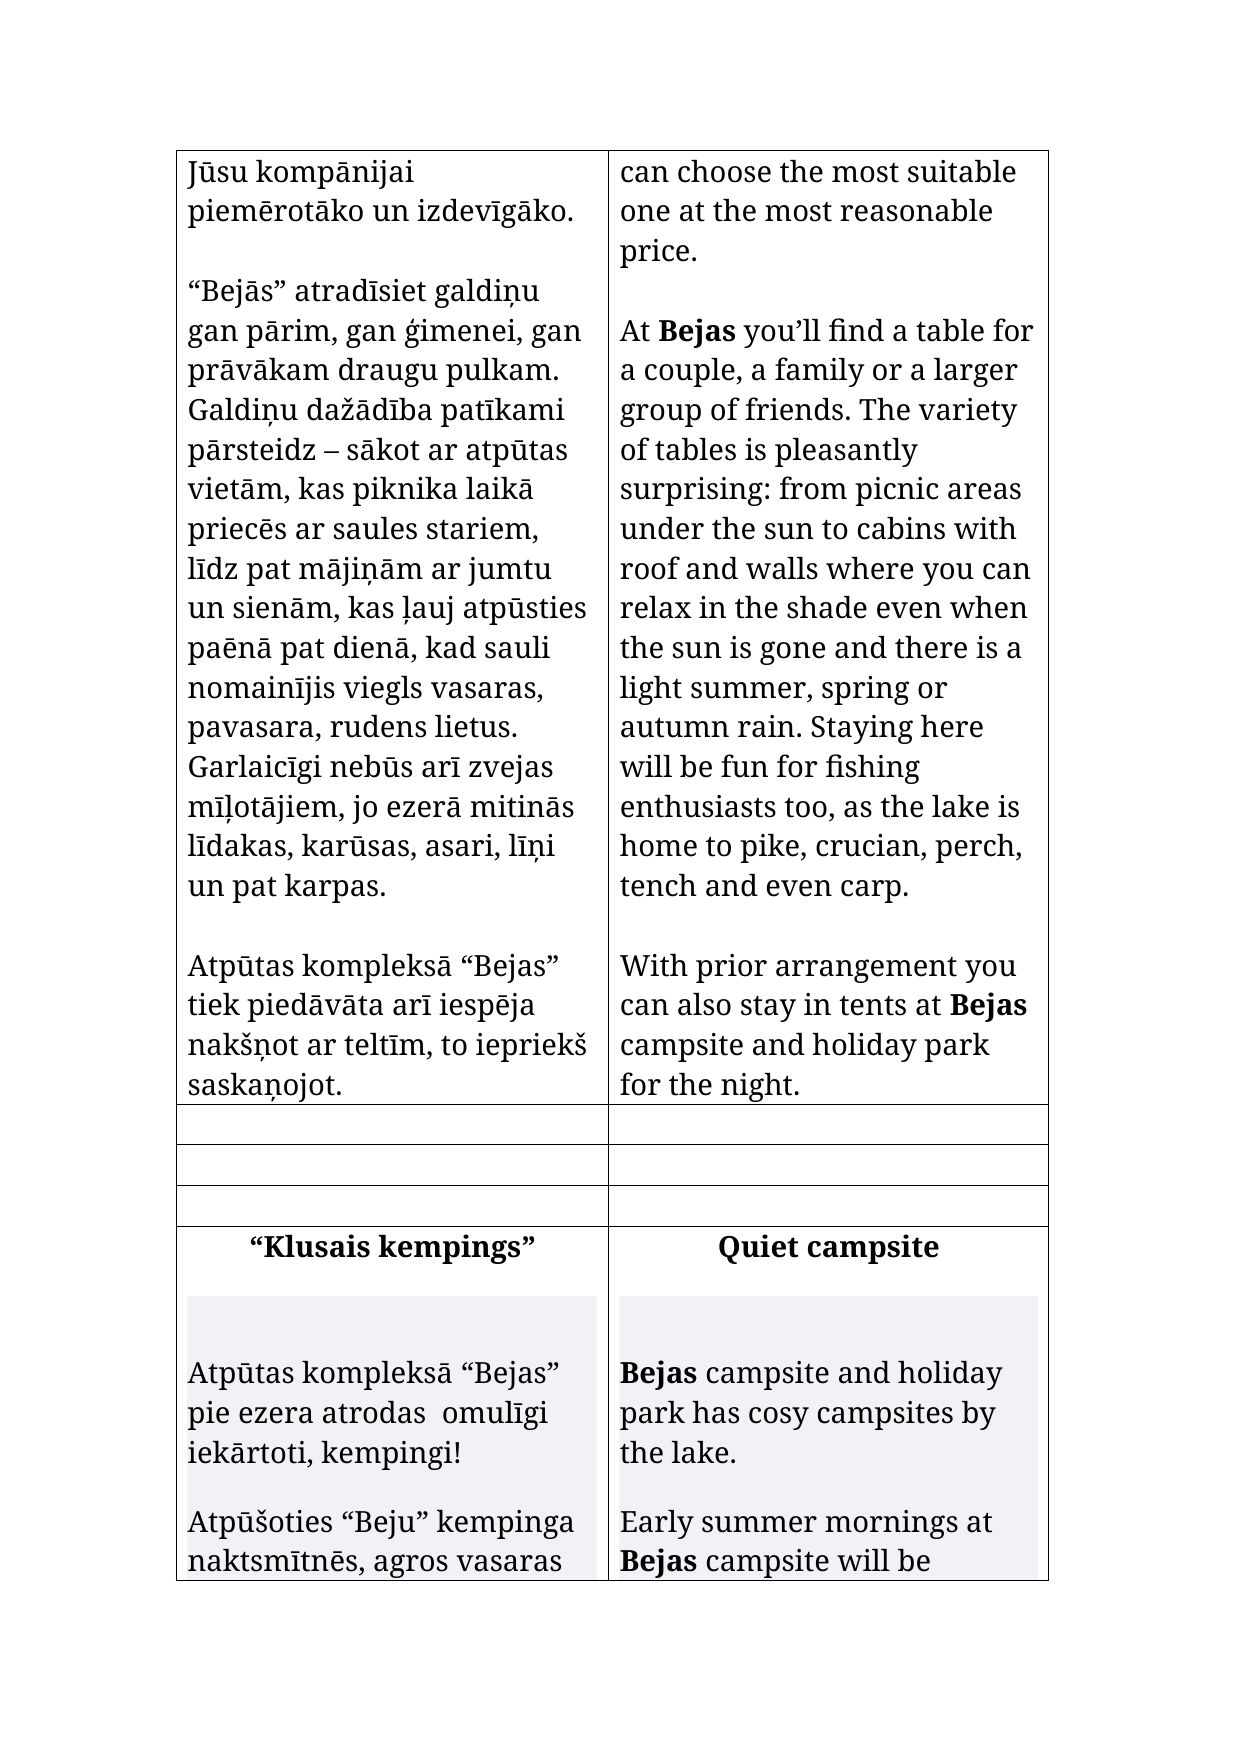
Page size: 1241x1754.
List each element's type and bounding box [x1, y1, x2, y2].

table_cell [609, 1145, 1048, 1185]
table_cell [609, 1105, 1048, 1144]
table_cell [609, 1186, 1048, 1226]
table_cell [177, 1227, 608, 1580]
table_cell [177, 1186, 608, 1226]
table_cell [177, 1145, 608, 1185]
table_cell [609, 1227, 1048, 1580]
table_cell [609, 151, 1048, 1103]
table_cell [177, 1105, 608, 1144]
table_cell [177, 151, 608, 1103]
